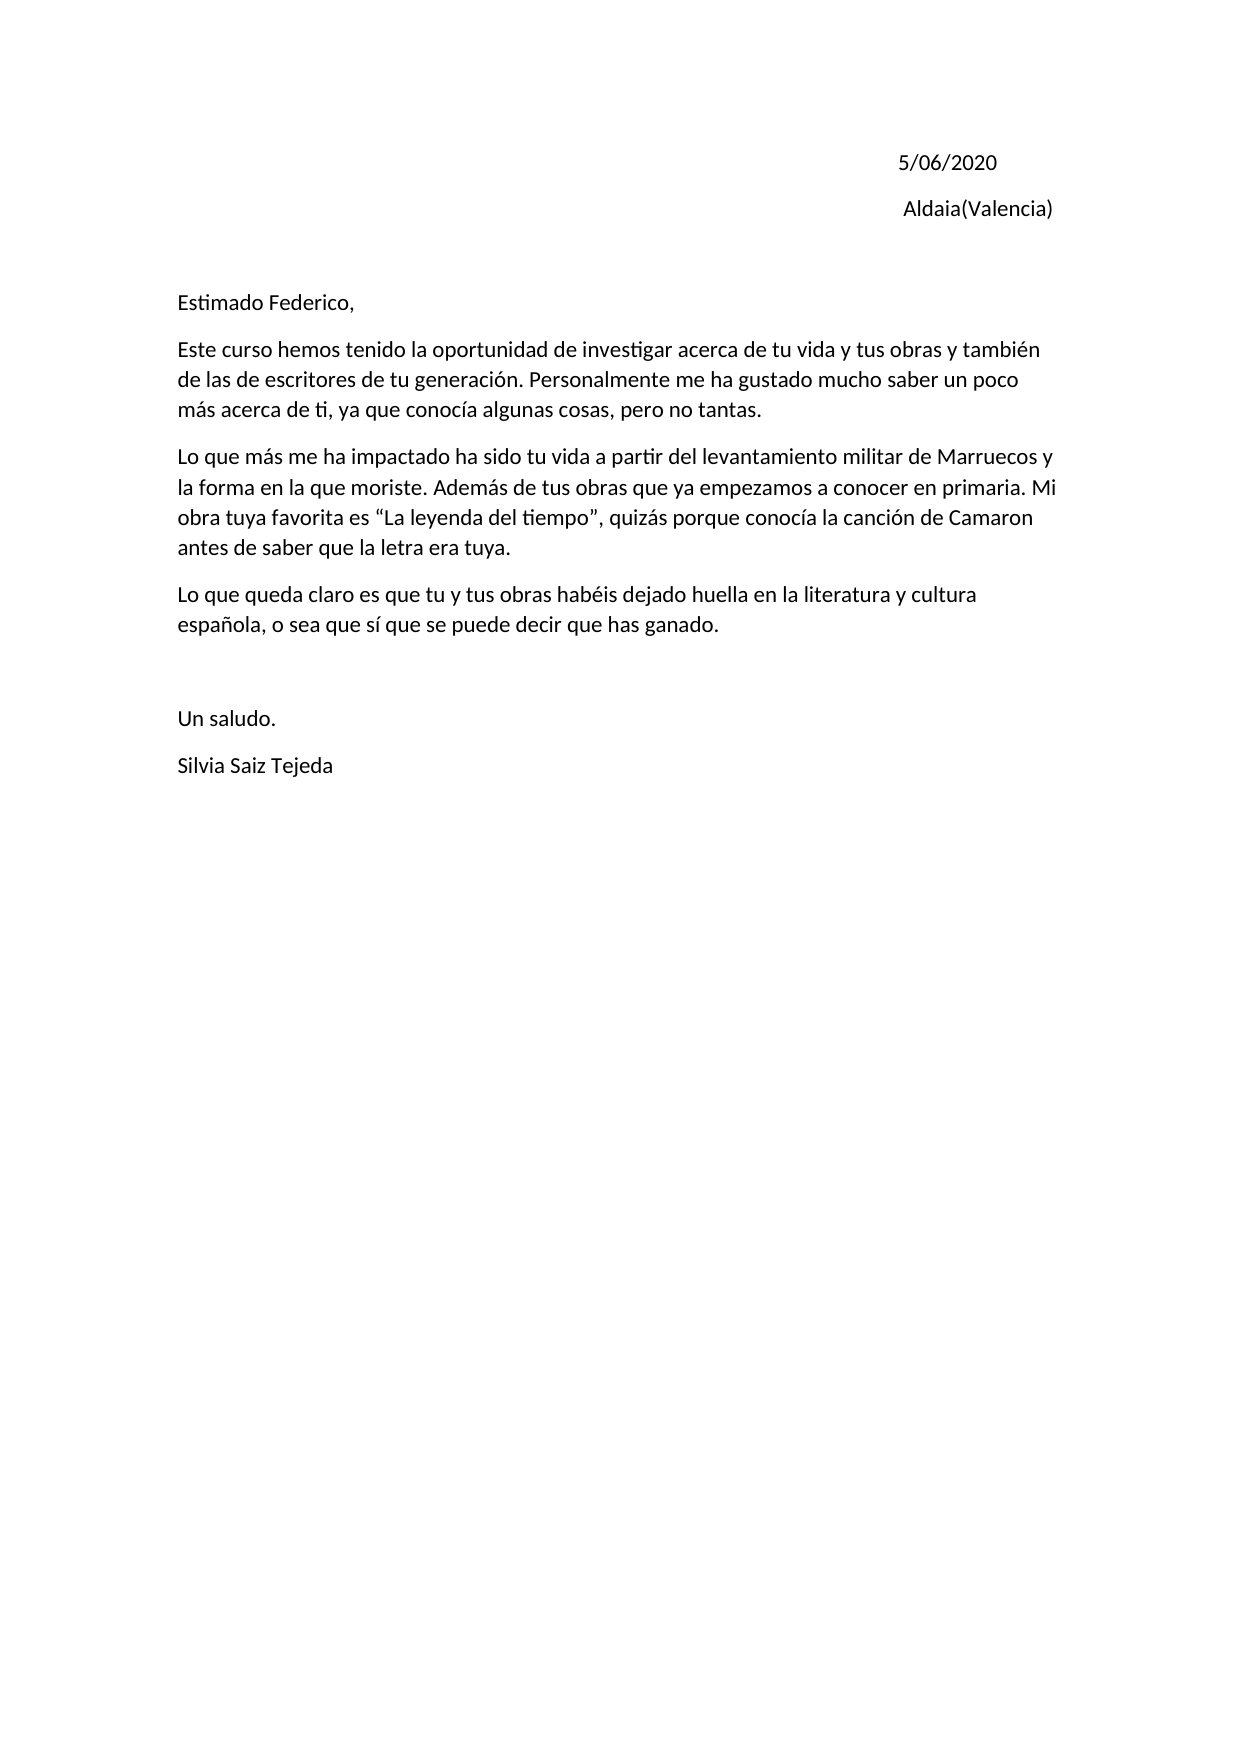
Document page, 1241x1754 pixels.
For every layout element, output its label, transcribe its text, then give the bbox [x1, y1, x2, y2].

text Aldaia(Valencia) [177, 194, 1063, 222]
text Estimado Federico, [177, 288, 1063, 316]
text 5/06/2020 [177, 148, 1063, 176]
text Silvia Saiz Tejeda [177, 751, 1063, 779]
text Este curso hemos tenido la oportunidad de investigar acerca de tu vida y tus obras y también de las de escritores de tu generación. Personalmente me ha gustado mucho saber un poco más acerca de ti, ya que conocía algunas cosas, pero no tantas. [177, 335, 1063, 423]
text Lo que más me ha impactado ha sido tu vida a partir del levantamiento militar de Marruecos y la forma en la que moriste. Además de tus obras que ya empezamos a conocer en primaria. Mi obra tuya favorita es “La leyenda del tiempo”, quizás porque conocía la canción de Camaron antes de saber que la letra era tuya. [177, 442, 1063, 561]
text Un saludo. [177, 704, 1063, 732]
text Lo que queda claro es que tu y tus obras habéis dejado huella en la literatura y cultura española, o sea que sí que se puede decir que has ganado. [177, 580, 1063, 638]
